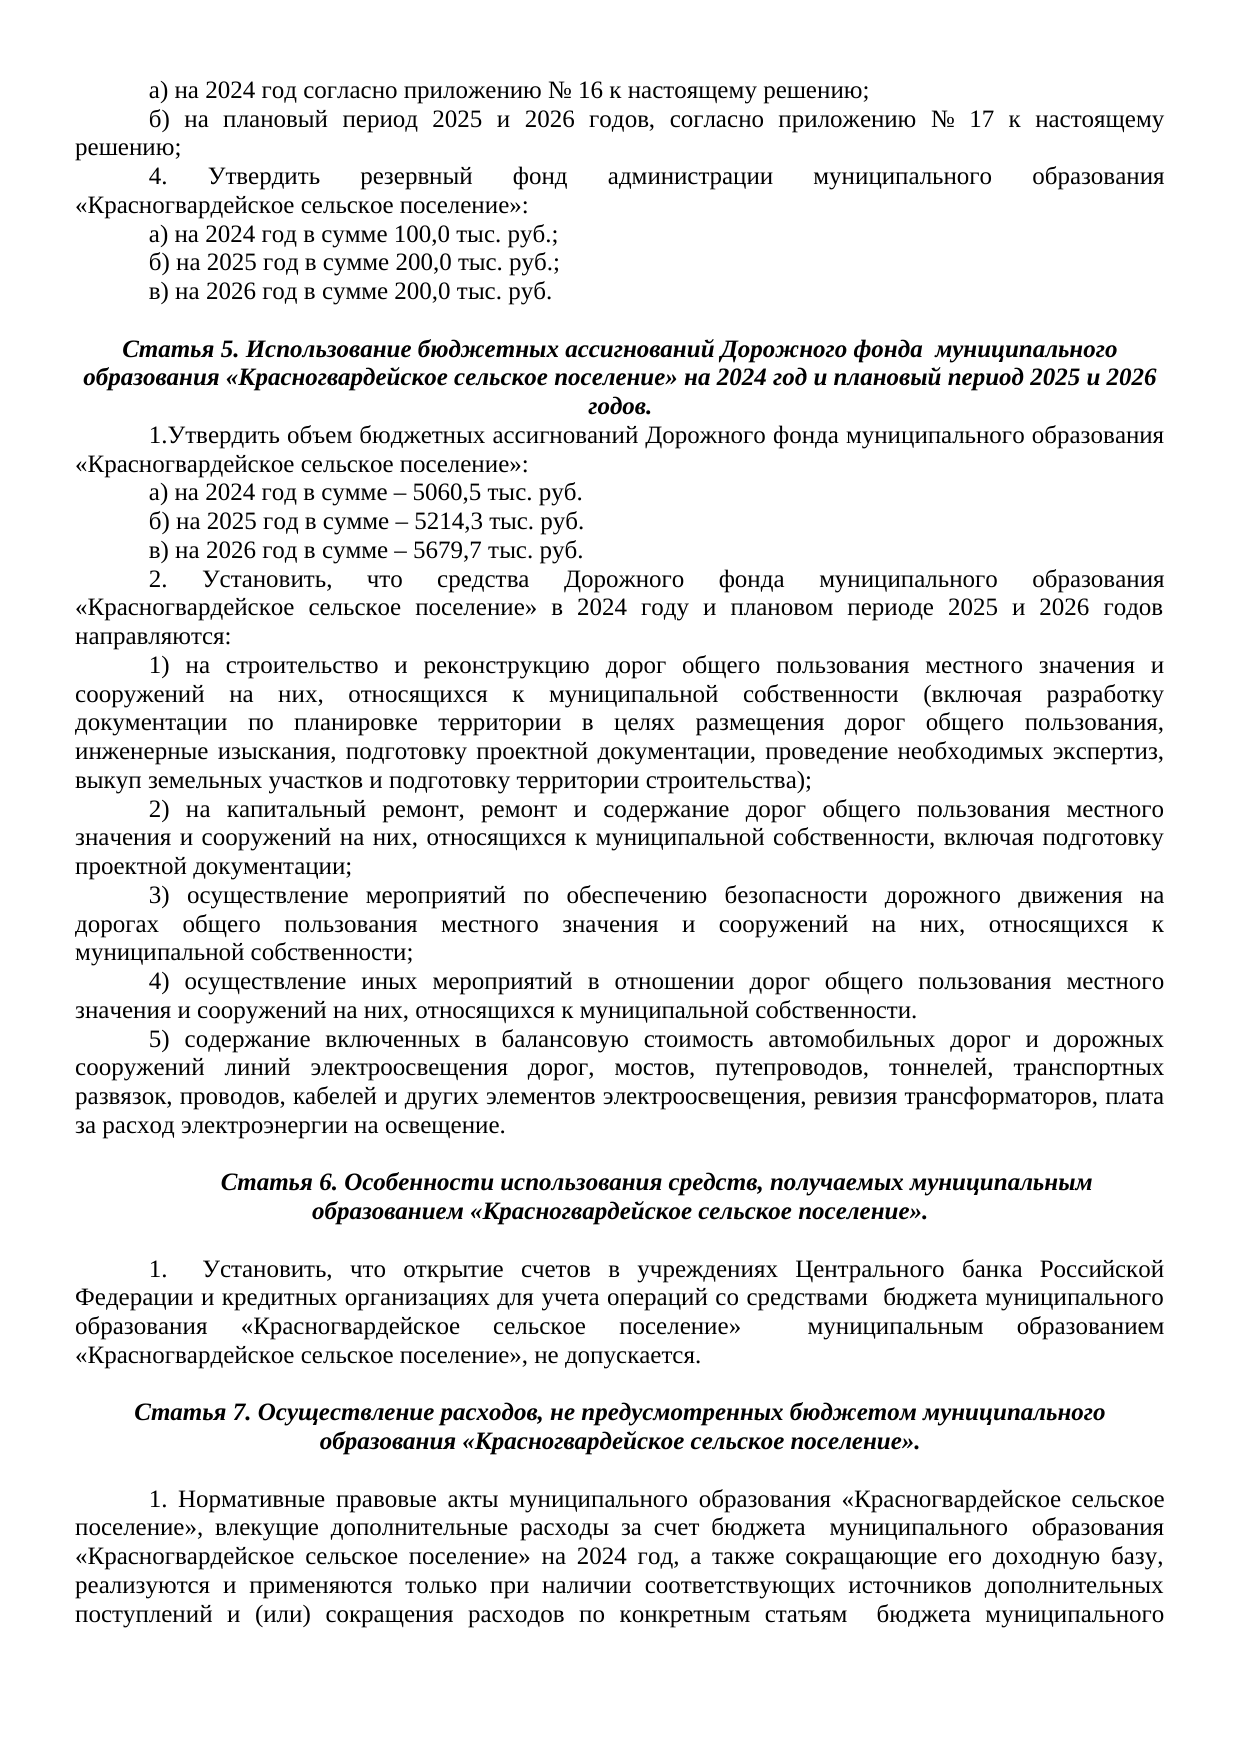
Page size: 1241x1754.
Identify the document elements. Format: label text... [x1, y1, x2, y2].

text 3) осуществление мероприятий по обеспечению безопасности дорожного движения на дорогах общего пользования местного значения и сооружений на них, относящихся к муниципальной собственности; [75, 880, 1165, 966]
text 1. Установить, что открытие счетов в учреждениях Центрального банка Российской Федерации и кредитных организациях для учета операций со средствами бюджета муниципального образования «Красногвардейское сельское поселение» муниципальным образованием «Красногвардейское сельское поселение», не допускается. [75, 1254, 1165, 1369]
text 2) на капитальный ремонт, ремонт и содержание дорог общего пользования местного значения и сооружений на них, относящихся к муниципальной собственности, включая подготовку проектной документации; [75, 794, 1165, 880]
text б) на плановый период 2025 и 2026 годов, согласно приложению № 17 к настоящему решению; [75, 104, 1165, 161]
text а) на 2024 год в сумме – 5060,5 тыс. руб. [75, 477, 1165, 506]
text 2. Установить, что средства Дорожного фонда муниципального образования «Красногвардейское сельское поселение» в 2024 году и плановом периоде 2025 и 2026 годов направляются: [75, 564, 1165, 650]
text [75, 1484, 1165, 1627]
text в) на 2026 год в сумме 200,0 тыс. руб. [75, 276, 1165, 305]
text 1) на строительство и реконструкцию дорог общего пользования местного значения и сооружений на них, относящихся к муниципальной собственности (включая разработку документации по планировке территории в целях размещения дорог общего пользования, инженерные изыскания, подготовку проектной документации, проведение необходимых экспертиз, выкуп земельных участков и подготовку территории строительства); [75, 650, 1165, 794]
text а) на 2024 год согласно приложению № 16 к настоящему решению; [75, 75, 1165, 104]
text Статья 5. Использование бюджетных ассигнований Дорожного фонда муниципального образования «Красногвардейское сельское поселение» на 2024 год и плановый период 2025 и 2026 годов. [75, 334, 1165, 420]
text 4) осуществление иных мероприятий в отношении дорог общего пользования местного значения и сооружений на них, относящихся к муниципальной собственности. [75, 966, 1165, 1024]
text Статья 6. Особенности использования средств, получаемых муниципальным образованием «Красногвардейское сельское поселение». [75, 1167, 1165, 1225]
text 1.Утвердить объем бюджетных ассигнований Дорожного фонда муниципального образования «Красногвардейское сельское поселение»: [75, 420, 1165, 477]
text а) на 2024 год в сумме 100,0 тыс. руб.; [75, 219, 1165, 247]
text 5) содержание включенных в балансовую стоимость автомобильных дорог и дорожных сооружений линий электроосвещения дорог, мостов, путепроводов, тоннелей, транспортных развязок, проводов, кабелей и других элементов электроосвещения, ревизия трансформаторов, плата за расход электроэнергии на освещение. [75, 1024, 1165, 1139]
text б) на 2025 год в сумме – 5214,3 тыс. руб. [75, 506, 1165, 535]
text б) на 2025 год в сумме 200,0 тыс. руб.; [75, 247, 1165, 276]
text в) на 2026 год в сумме – 5679,7 тыс. руб. [75, 535, 1165, 564]
text 4. Утвердить резервный фонд администрации муниципального образования «Красногвардейское сельское поселение»: [75, 161, 1165, 219]
text Статья 7. Осуществление расходов, не предусмотренных бюджетом муниципального образования «Красногвардейское сельское поселение». [75, 1397, 1165, 1455]
